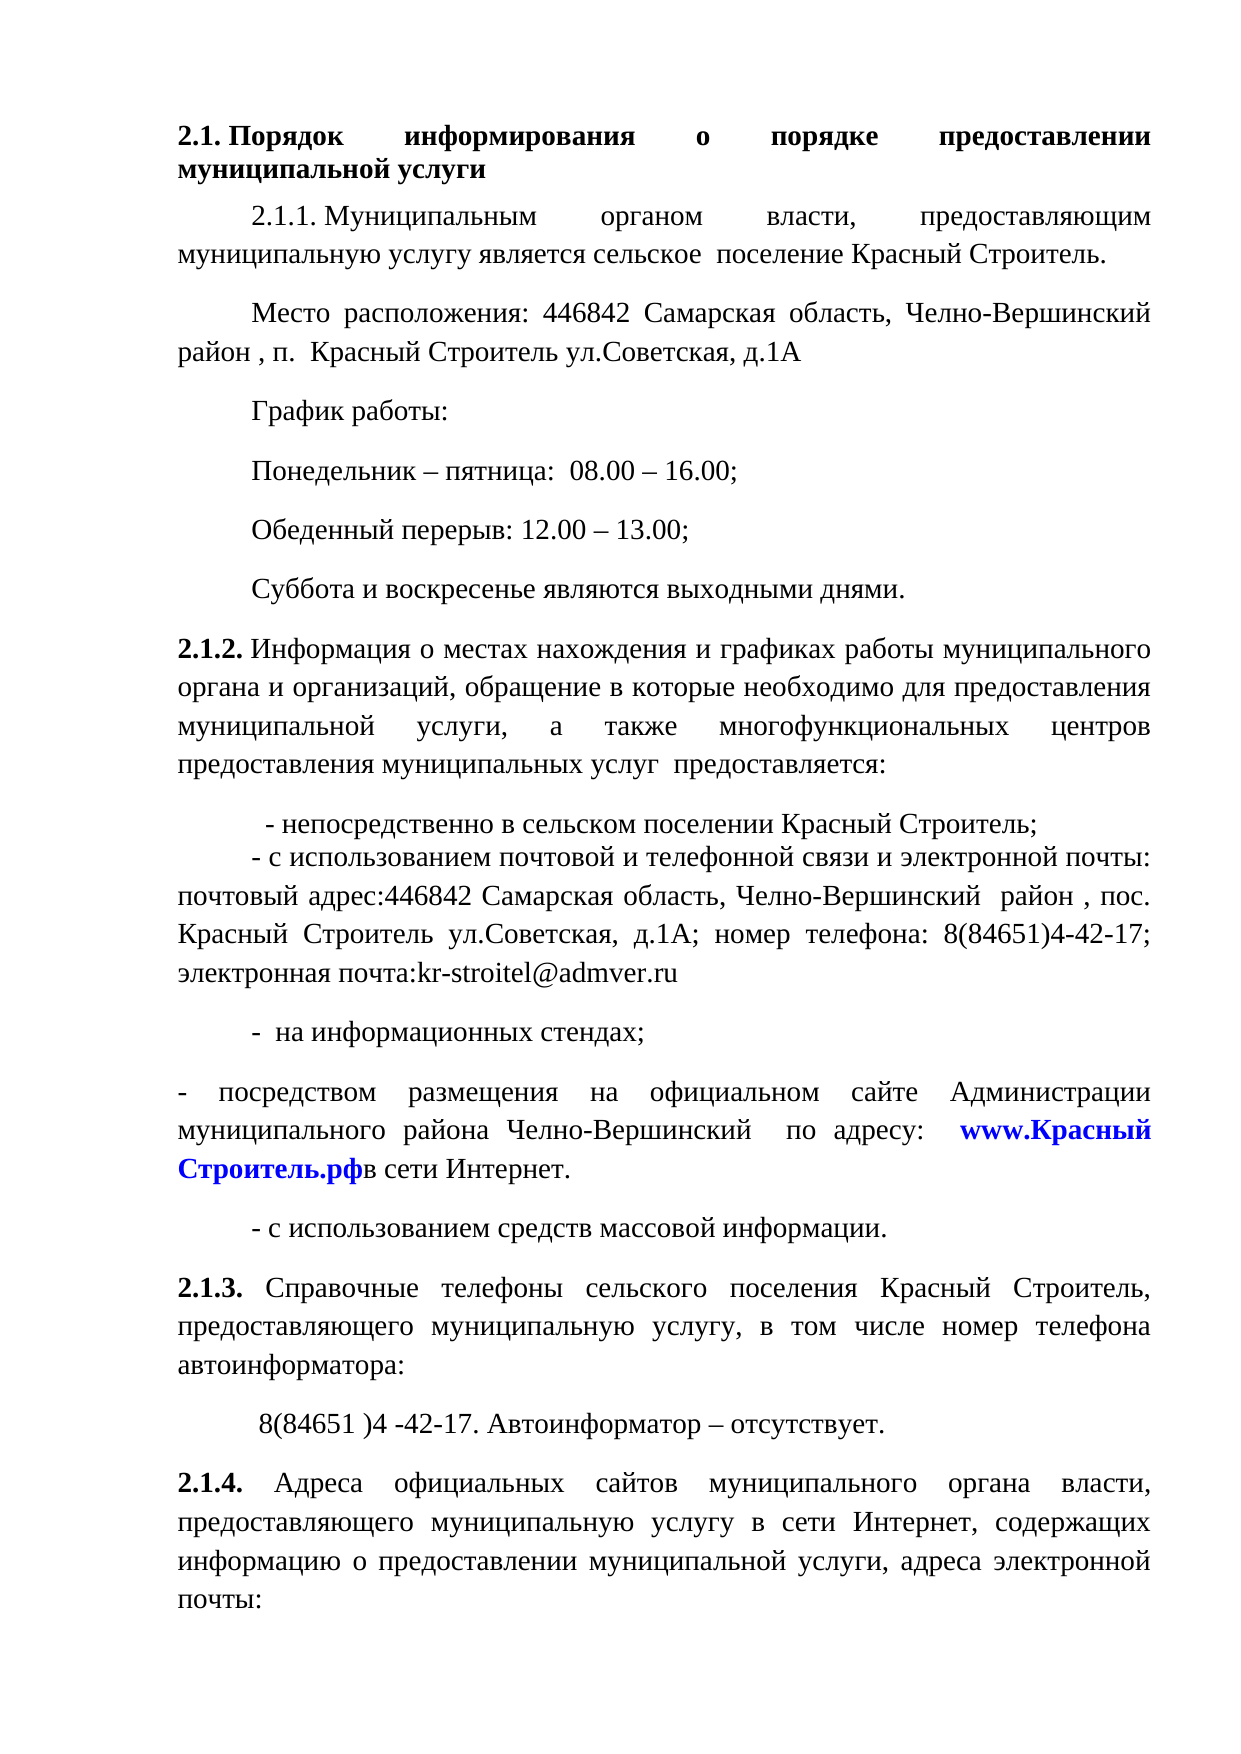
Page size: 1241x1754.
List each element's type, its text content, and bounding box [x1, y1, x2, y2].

text График работы: [177, 393, 1152, 427]
text Место расположения: 446842 Самарская область, Челно-Вершинский район , п. Красный Строитель ул.Советская, д.1А [177, 296, 1152, 368]
text 2.1.3. Справочные телефоны сельского поселения Красный Строитель, предоставляющего муниципальную услугу, в том числе номер телефона автоинформатора: [177, 1270, 1152, 1380]
text - посредством размещения на официальном сайте Администрации муниципального района Челно-Вершинский по адресу: www.Красный Строитель.рфв сети Интернет. [177, 1074, 1152, 1184]
text - с использованием средств массовой информации. [177, 1210, 1152, 1244]
text - непосредственно в сельском поселении Красный Строитель; [177, 806, 1152, 839]
text - на информационных стендах; [177, 1014, 1152, 1048]
text 2.1. Порядок информирования о порядке предоставлении муниципальной услуги [177, 118, 1152, 185]
text Суббота и воскресенье являются выходными днями. [177, 572, 1152, 605]
text 2.1.1. Муниципальным органом власти, предоставляющим муниципальную услугу является сельское поселение Красный Строитель. [177, 198, 1152, 270]
text Обеденный перерыв: 12.00 – 13.00; [177, 512, 1152, 546]
text - с использованием почтовой и телефонной связи и электронной почты: почтовый адрес:446842 Самарская область, Челно-Вершинский район , пос. Красный Строитель ул.Советская, д.1А; номер телефона: 8(84651)4-42-17; электронная почта:kr-stroitel@admver.ru [177, 839, 1152, 989]
text 2.1.4. Адреса официальных сайтов муниципального органа власти, предоставляющего муниципальную услугу в сети Интернет, содержащих информацию о предоставлении муниципальной услуги, адреса электронной почты: [177, 1466, 1152, 1615]
text Понедельник – пятница: 08.00 – 16.00; [177, 453, 1152, 486]
text 8(84651 )4 -42-17. Автоинформатор – отсутствует. [177, 1406, 1152, 1440]
text 2.1.2. Информация о местах нахождения и графиках работы муниципального органа и организаций, обращение в которые необходимо для предоставления муниципальной услуги, а также многофункциональных центров предоставления муниципальных услуг предоставляется: [177, 631, 1152, 780]
